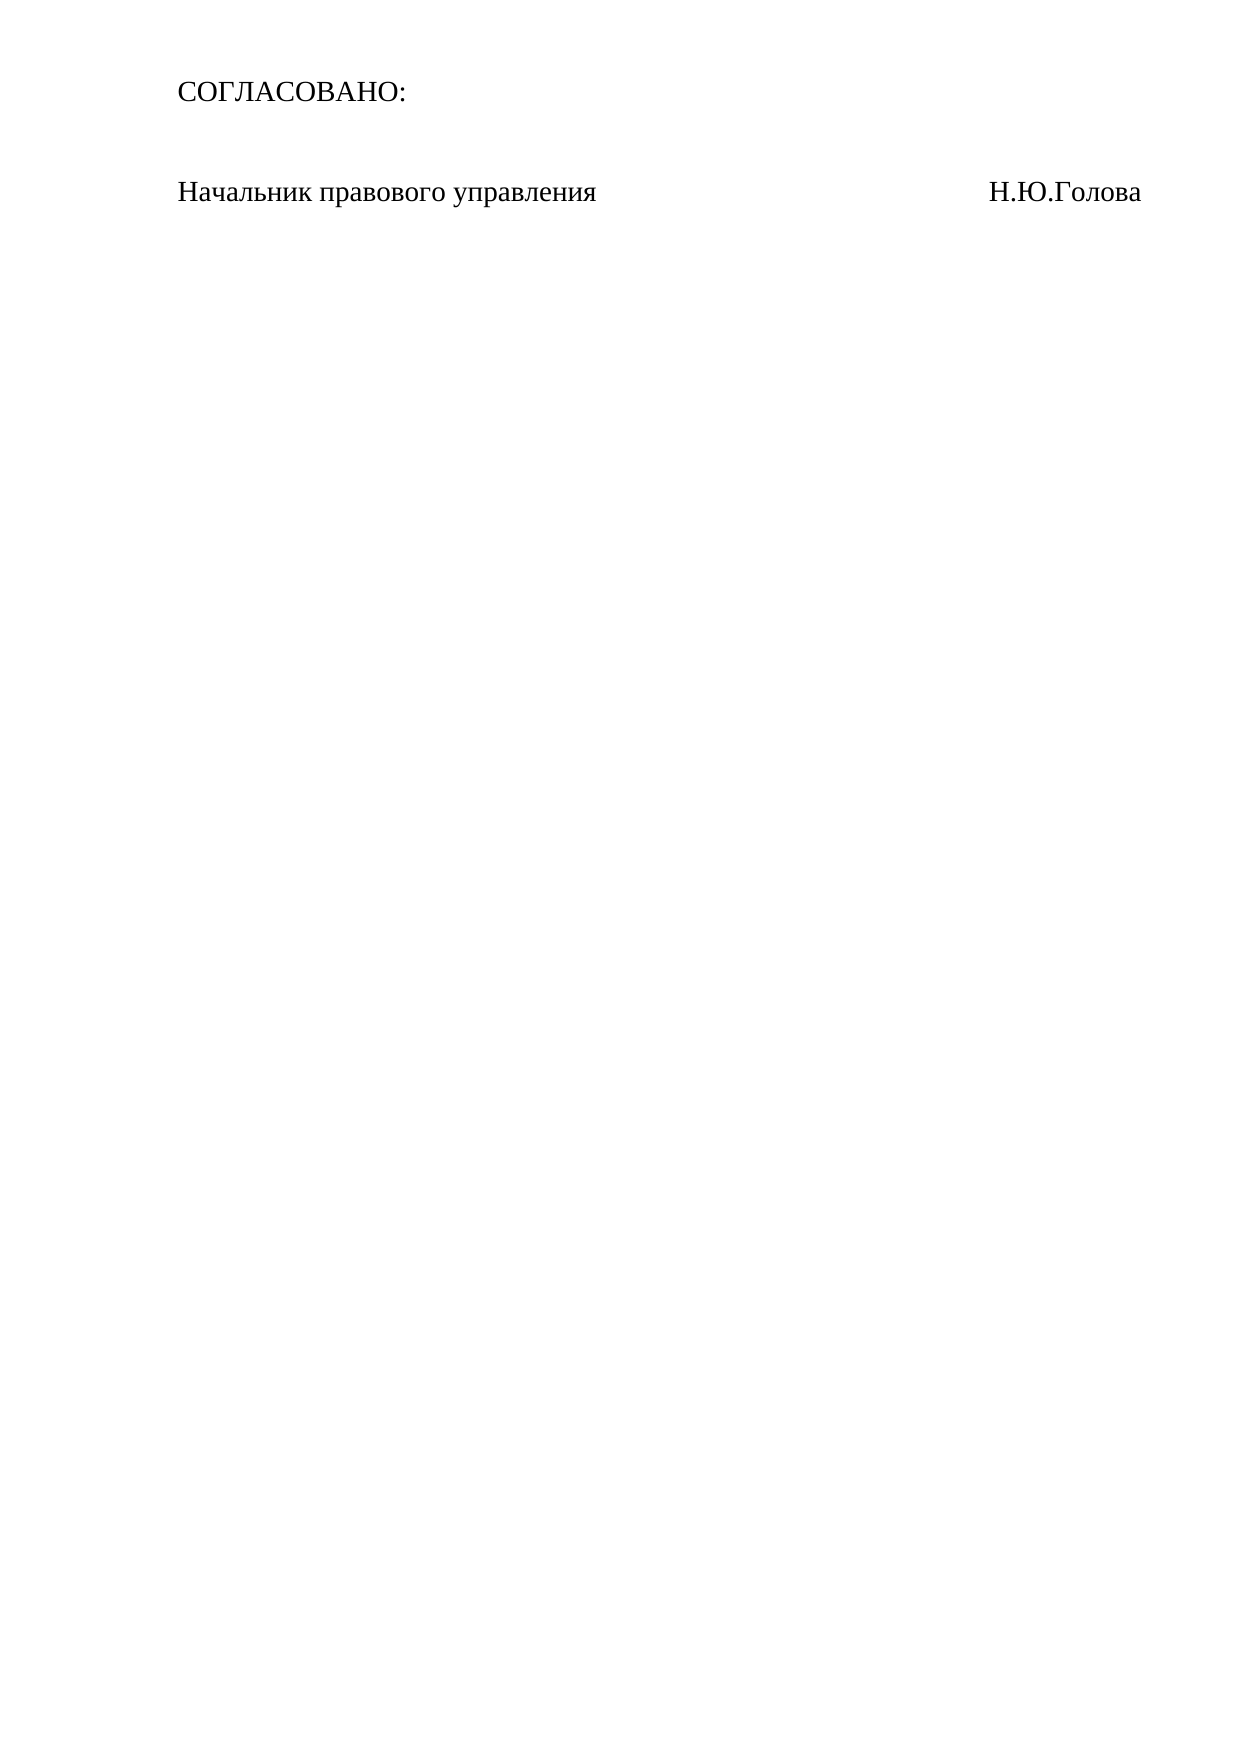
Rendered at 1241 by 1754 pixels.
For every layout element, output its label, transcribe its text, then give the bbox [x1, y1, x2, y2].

text Начальник правового управления Н.Ю.Голова [177, 174, 1152, 208]
text СОГЛАСОВАНО: [177, 74, 1152, 107]
